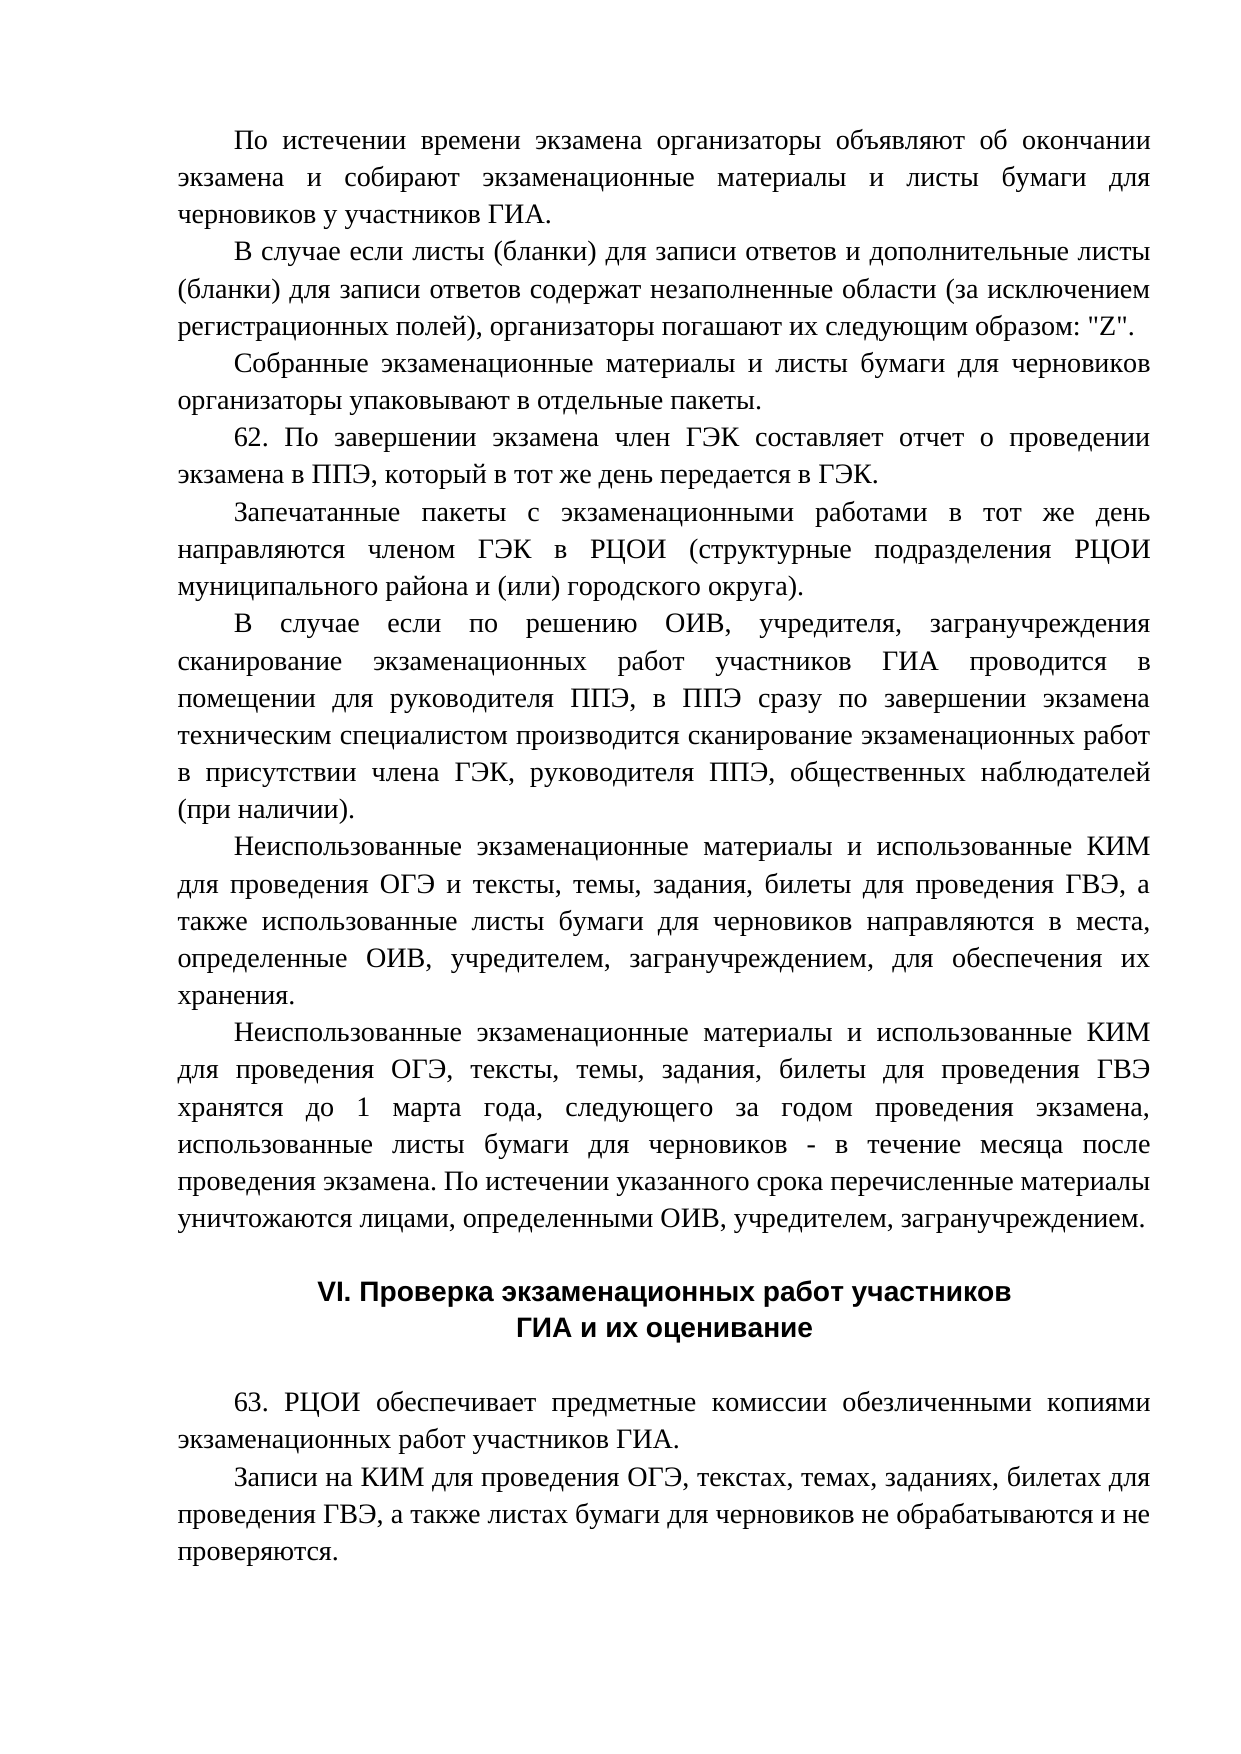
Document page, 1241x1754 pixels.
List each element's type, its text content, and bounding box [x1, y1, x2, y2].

text Неиспользованные экзаменационные материалы и использованные КИМ для проведения ОГЭ и тексты, темы, задания, билеты для проведения ГВЭ, а также использованные листы бумаги для черновиков направляются в места, определенные ОИВ, учредителем, загранучреждением, для обеспечения их хранения. [177, 825, 1152, 1011]
text Запечатанные пакеты с экзаменационными работами в тот же день направляются членом ГЭК в РЦОИ (структурные подразделения РЦОИ муниципального района и (или) городского округа). [177, 490, 1152, 602]
text В случае если листы (бланки) для записи ответов и дополнительные листы (бланки) для записи ответов содержат незаполненные области (за исключением регистрационных полей), организаторы погашают их следующим образом: "Z". [177, 230, 1152, 341]
text В случае если по решению ОИВ, учредителя, загранучреждения сканирование экзаменационных работ участников ГИА проводится в помещении для руководителя ППЭ, в ППЭ сразу по завершении экзамена техническим специалистом производится сканирование экзаменационных работ в присутствии члена ГЭК, руководителя ППЭ, общественных наблюдателей (при наличии). [177, 602, 1152, 825]
text VI. Проверка экзаменационных работ участников [177, 1271, 1152, 1307]
text ГИА и их оценивание [177, 1307, 1152, 1343]
text Собранные экзаменационные материалы и листы бумаги для черновиков организаторы упаковывают в отдельные пакеты. [177, 341, 1152, 416]
text 63. РЦОИ обеспечивает предметные комиссии обезличенными копиями экзаменационных работ участников ГИА. [177, 1381, 1152, 1455]
text Неиспользованные экзаменационные материалы и использованные КИМ для проведения ОГЭ, тексты, темы, задания, билеты для проведения ГВЭ хранятся до 1 марта года, следующего за годом проведения экзамена, использованные листы бумаги для черновиков - в течение месяца после проведения экзамена. По истечении указанного срока перечисленные материалы уничтожаются лицами, определенными ОИВ, учредителем, загранучреждением. [177, 1011, 1152, 1234]
text 62. По завершении экзамена член ГЭК составляет отчет о проведении экзамена в ППЭ, который в тот же день передается в ГЭК. [177, 416, 1152, 490]
text Записи на КИМ для проведения ОГЭ, текстах, темах, заданиях, билетах для проведения ГВЭ, а также листах бумаги для черновиков не обрабатываются и не проверяются. [177, 1455, 1152, 1567]
text По истечении времени экзамена организаторы объявляют об окончании экзамена и собирают экзаменационные материалы и листы бумаги для черновиков у участников ГИА. [177, 118, 1152, 230]
